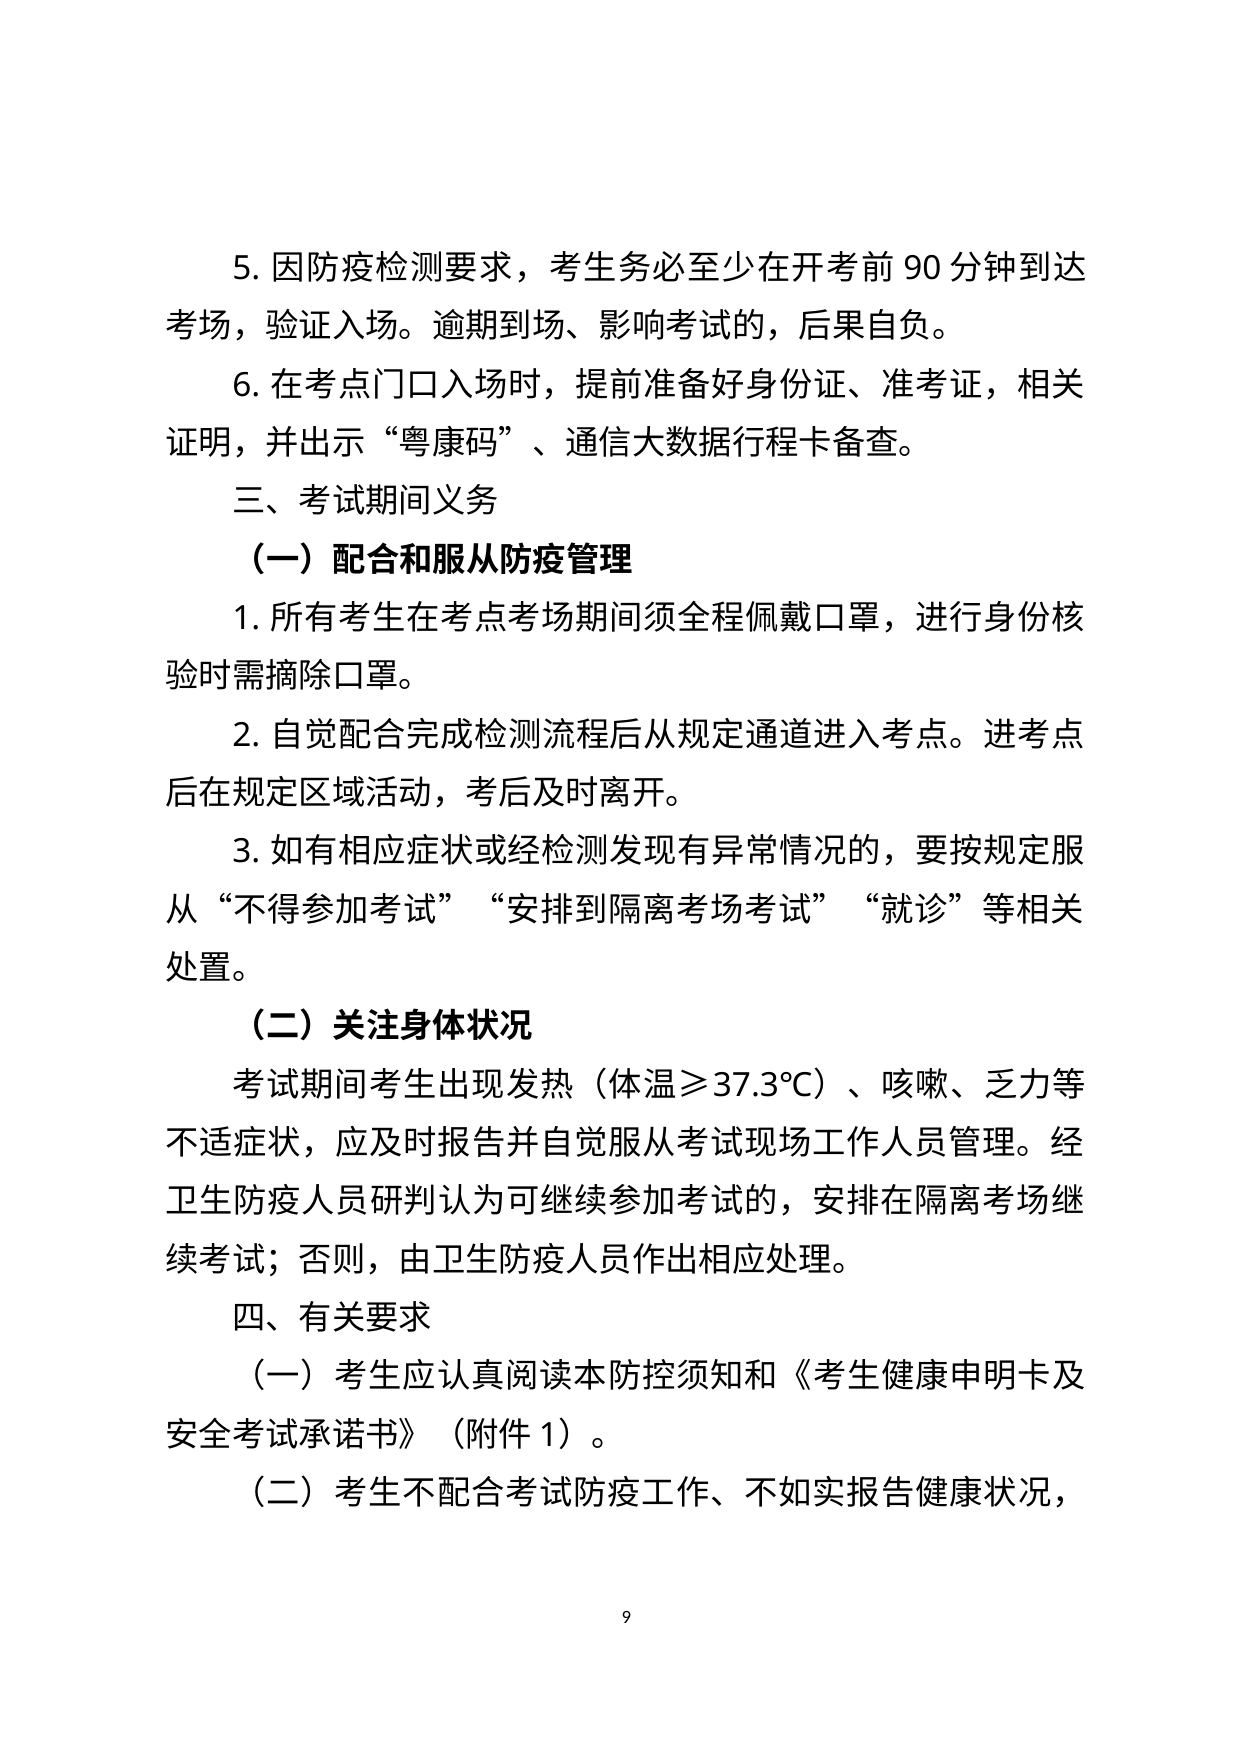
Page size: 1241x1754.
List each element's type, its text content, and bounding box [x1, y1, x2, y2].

text 考试期间考生出现发热（体温≥37.3℃）、咳嗽、乏力等不适症状，应及时报告并自觉服从考试现场工作人员管理。经卫生防疫人员研判认为可继续参加考试的，安排在隔离考场继续考试；否则，由卫生防疫人员作出相应处理。 [165, 1049, 1087, 1283]
text 5. 因防疫检测要求，考生务必至少在开考前90分钟到达考场，验证入场。逾期到场、影响考试的，后果自负。 [165, 233, 1087, 349]
text 3. 如有相应症状或经检测发现有异常情况的，要按规定服从“不得参加考试”“安排到隔离考场考试”“就诊”等相关处置。 [165, 816, 1087, 991]
text 6. 在考点门口入场时，提前准备好身份证、准考证，相关证明，并出示“粤康码”、通信大数据行程卡备查。 [165, 349, 1087, 466]
text 四、有关要求 [165, 1283, 1087, 1341]
text 三、考试期间义务 [165, 466, 1087, 524]
text （二）关注身体状况 [165, 991, 1087, 1049]
text （一）配合和服从防疫管理 [165, 524, 1087, 583]
text （一）考生应认真阅读本防控须知和《考生健康申明卡及安全考试承诺书》（附件1）。 [165, 1341, 1087, 1458]
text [165, 1458, 1087, 1516]
text 2. 自觉配合完成检测流程后从规定通道进入考点。进考点后在规定区域活动，考后及时离开。 [165, 699, 1087, 816]
text 1. 所有考生在考点考场期间须全程佩戴口罩，进行身份核验时需摘除口罩。 [165, 583, 1087, 699]
